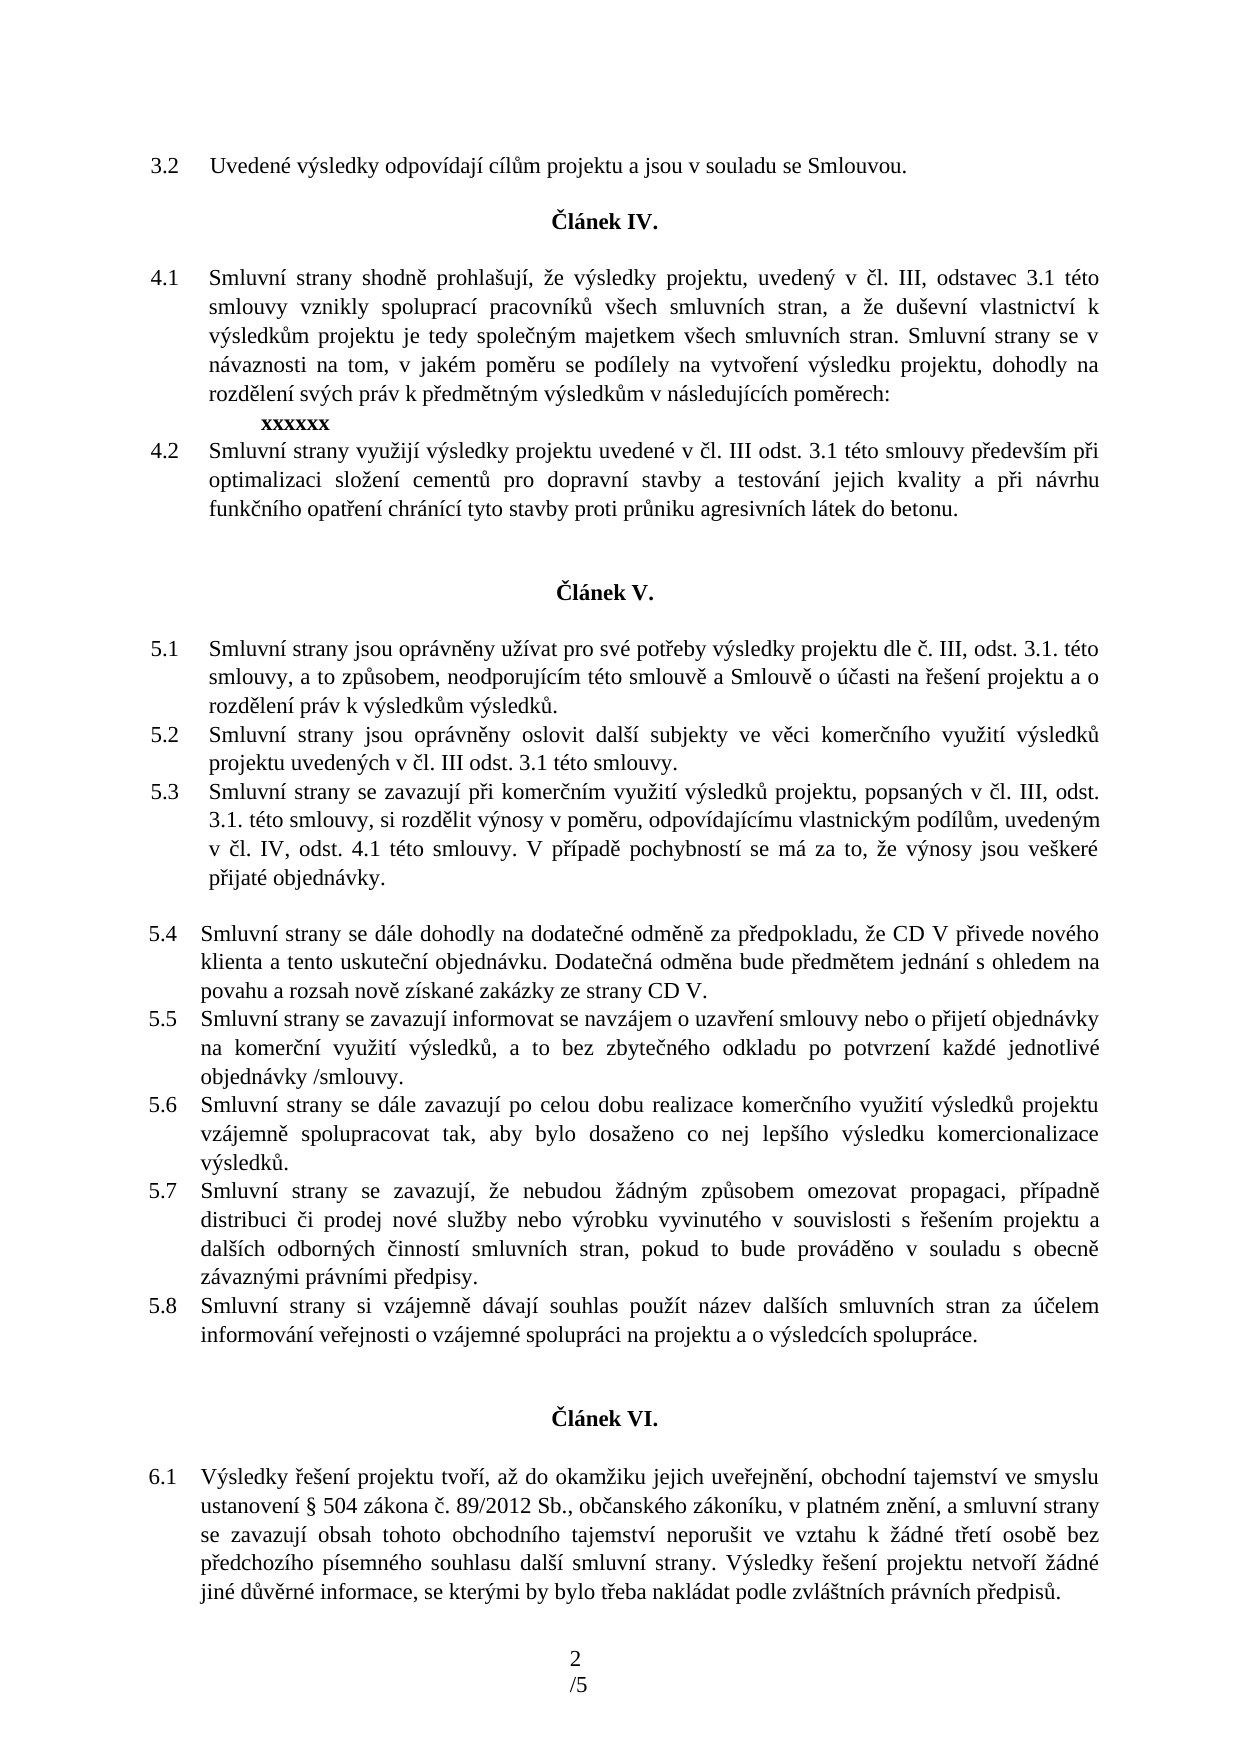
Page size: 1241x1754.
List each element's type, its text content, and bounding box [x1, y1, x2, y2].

text xxxxxx [261, 409, 1101, 435]
list Smluvní strany se zavazují informovat se navzájem o uzavření smlouvy nebo o přijetí objednávky na komerční využití výsledků, a to bez zbytečného odkladu po potvrzení každé jednotlivé objednávky /smlouvy. [148, 1006, 1101, 1089]
list Smluvní strany se dále zavazují po celou dobu realizace komerčního využití výsledků projektu vzájemně spolupracovat tak, aby bylo dosaženo co nej lepšího výsledku komercionalizace výsledků. [148, 1091, 1101, 1175]
list Smluvní strany si vzájemně dávají souhlas použít název dalších smluvních stran za účelem informování veřejnosti o vzájemné spolupráci na projektu a o výsledcích spolupráce. [148, 1292, 1101, 1347]
list Výsledky řešení projektu tvoří, až do okamžiku jejich uveřejnění, obchodní tajemství ve smyslu ustanovení § 504 zákona č. 89/2012 Sb., občanského zákoníku, v platném znění, a smluvní strany se zavazují obsah tohoto obchodního tajemství neporušit ve vztahu k žádné třetí osobě bez předchozího písemného souhlasu další smluvní strany. Výsledky řešení projektu netvoří žádné jiné důvěrné informace, se kterými by bylo třeba nakládat podle zvláštních právních předpisů. [148, 1463, 1101, 1604]
list Smluvní strany se dále dohodly na dodatečné odměně za předpokladu, že CD V přivede nového klienta a tento uskuteční objednávku. Dodatečná odměna bude předmětem jednání s ohledem na povahu a rozsah nově získané zakázky ze strany CD V. [148, 919, 1101, 1003]
list Smluvní strany shodně prohlašují, že výsledky projektu, uvedený v čl. III, odstavec 3.1 této smlouvy vznikly spoluprací pracovníků všech smluvních stran, a že duševní vlastnictví k výsledkům projektu je tedy společným majetkem všech smluvních stran. Smluvní strany se v návaznosti na tom, v jakém poměru se podílely na vytvoření výsledku projektu, dohodly na rozdělení svých práv k předmětným výsledkům v následujících poměrech: [150, 264, 1101, 406]
text Článek V. [109, 579, 1101, 605]
text Článek VI. [109, 1406, 1101, 1432]
list Smluvní strany se zavazují, že nebudou žádným způsobem omezovat propagaci, případně distribuci či prodej nové služby nebo výrobku vyvinutého v souvislosti s řešením projektu a dalších odborných činností smluvních stran, pokud to bude prováděno v souladu s obecně závaznými právními předpisy. [148, 1177, 1101, 1290]
text Článek IV. [109, 208, 1101, 234]
list Uvedené výsledky odpovídají cílům projektu a jsou v souladu se Smlouvou. [109, 152, 1101, 178]
list Smluvní strany využijí výsledky projektu uvedené v čl. III odst. 3.1 této smlouvy především při optimalizaci složení cementů pro dopravní stavby a testování jejich kvality a při návrhu funkčního opatření chránící tyto stavby proti průniku agresivních látek do betonu. [150, 438, 1101, 522]
list Smluvní strany jsou oprávněny oslovit další subjekty ve věci komerčního využití výsledků projektu uvedených v čl. III odst. 3.1 této smlouvy. [150, 721, 1101, 776]
list Smluvní strany jsou oprávněny užívat pro své potřeby výsledky projektu dle č. III, odst. 3.1. této smlouvy, a to způsobem, neodporujícím této smlouvě a Smlouvě o účasti na řešení projektu a o rozdělení práv k výsledkům výsledků. [150, 635, 1101, 718]
list Smluvní strany se zavazují při komerčním využití výsledků projektu, popsaných v čl. III, odst. 3.1. této smlouvy, si rozdělit výnosy v poměru, odpovídajícímu vlastnickým podílům, uvedeným v čl. IV, odst. 4.1 této smlouvy. V případě pochybností se má za to, že výnosy jsou veškeré přijaté objednávky. [150, 778, 1101, 890]
